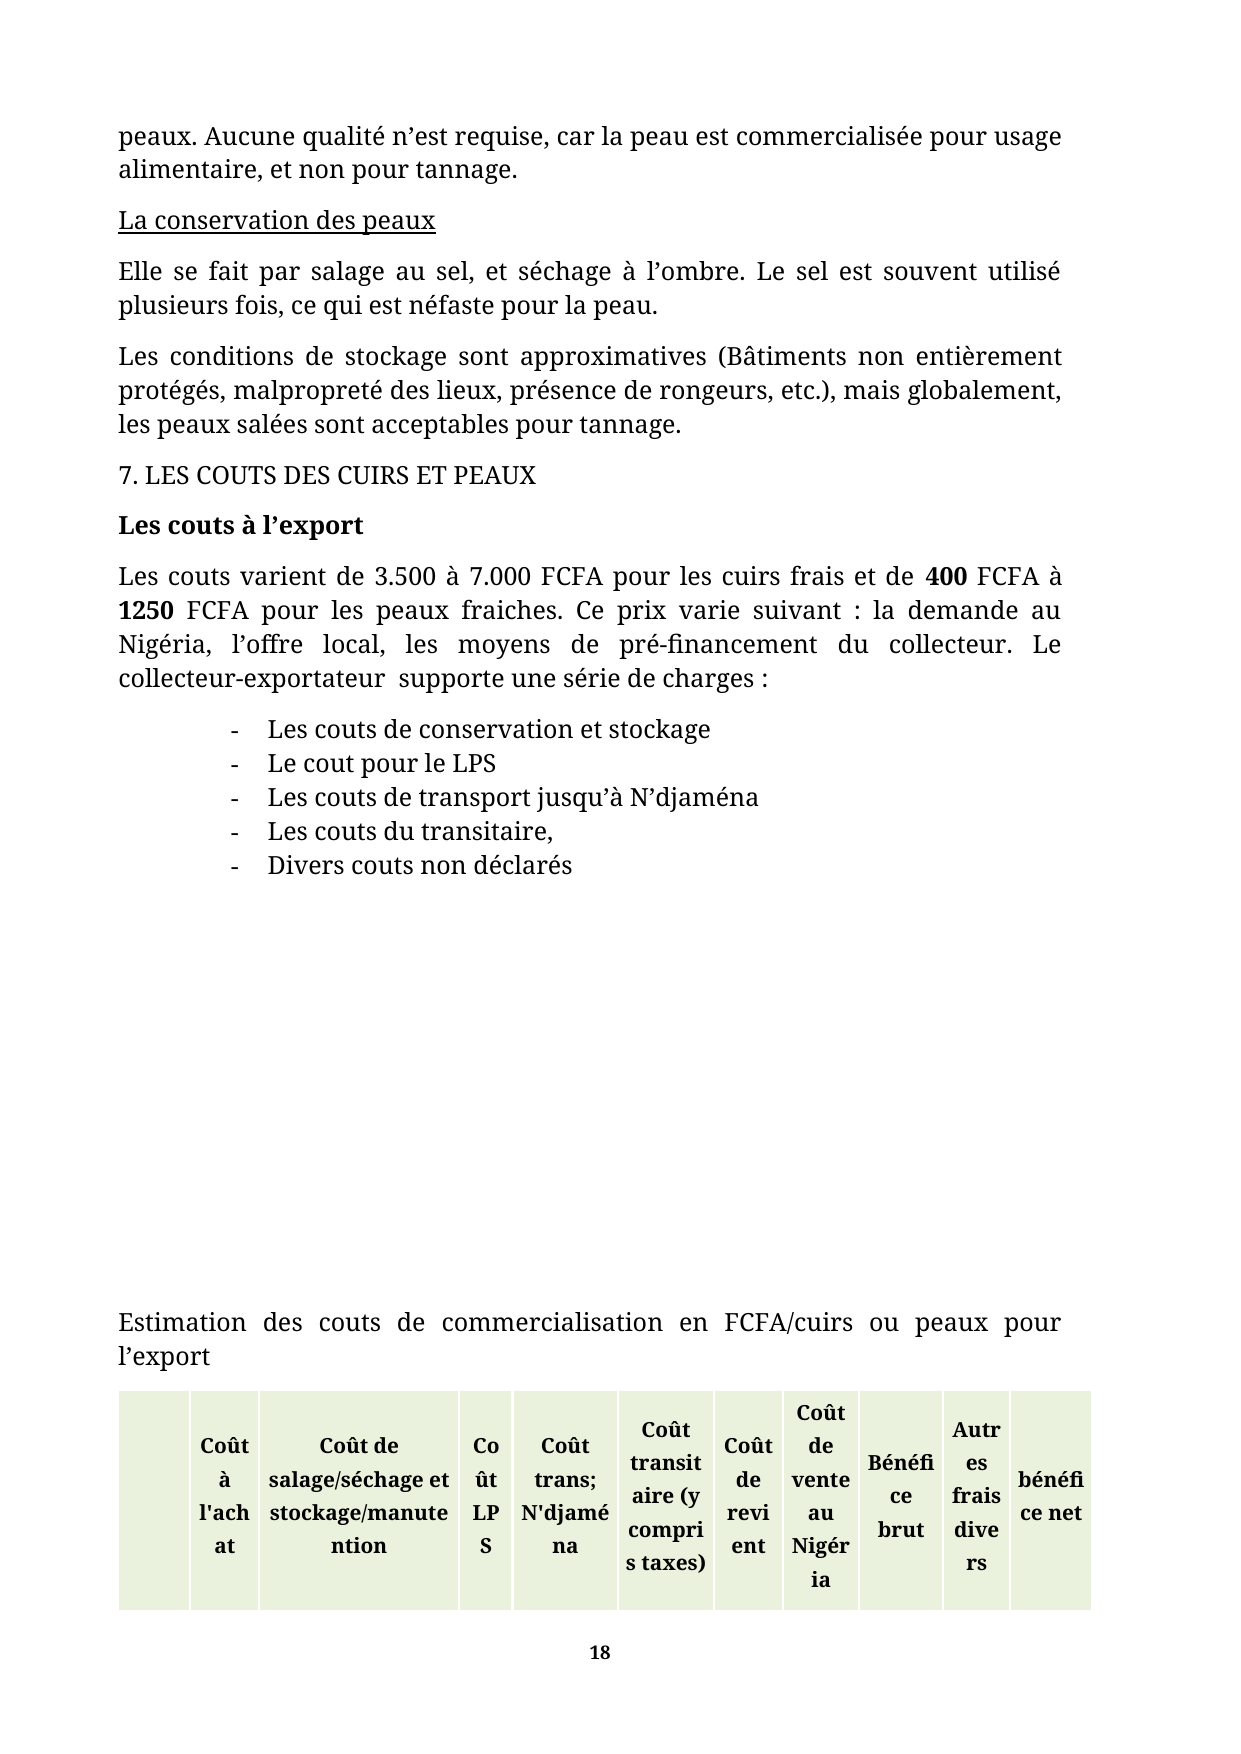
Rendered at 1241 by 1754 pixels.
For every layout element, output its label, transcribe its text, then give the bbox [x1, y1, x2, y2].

table_header [119, 1391, 189, 1610]
list Les couts de conservation et stockage [230, 712, 1063, 746]
table_header Coût de revient [715, 1391, 782, 1610]
table_header Coût à l'achat [191, 1391, 258, 1610]
list Divers couts non déclarés [230, 848, 1063, 882]
table_header Autres frais divers [944, 1391, 1009, 1610]
text La conservation des peaux [118, 203, 1063, 237]
table_header Coût de vente au Nigéria [784, 1391, 858, 1610]
table_header bénéfice net [1011, 1391, 1091, 1610]
text Les couts varient de 3.500 à 7.000 FCFA pour les cuirs frais et de 400 FCFA à 1250 FCFA pour les peaux fraiches. Ce prix varie suivant : la demande au Nigéria, l’offre local, les moyens de pré-financement du collecteur. Le collecteur-exportateur supporte une série de charges : [118, 559, 1063, 695]
list Les couts de transport jusqu’à N’djaména [230, 780, 1063, 814]
text Les conditions de stockage sont approximatives (Bâtiments non entièrement protégés, malpropreté des lieux, présence de rongeurs, etc.), mais globalement, les peaux salées sont acceptables pour tannage. [118, 338, 1063, 441]
text Elle se fait par salage au sel, et séchage à l’ombre. Le sel est souvent utilisé plusieurs fois, ce qui est néfaste pour la peau. [118, 254, 1063, 322]
text 7. LES COUTS DES CUIRS ET PEAUX [118, 457, 1063, 491]
table_header Bénéfice brut [860, 1391, 942, 1610]
list Le cout pour le LPS [230, 746, 1063, 780]
text Les couts à l’export [118, 508, 1063, 542]
table_header Coût transitaire (y compris taxes) [619, 1391, 713, 1610]
table_header Coût trans; N'djaména [514, 1391, 617, 1610]
list Les couts du transitaire, [230, 814, 1063, 848]
text Estimation des couts de commercialisation en FCFA/cuirs ou peaux pour l’export [118, 1304, 1063, 1373]
table_header Coût de salage/séchage et stockage/manutention [260, 1391, 458, 1610]
table_header Coût LPS [460, 1391, 511, 1610]
